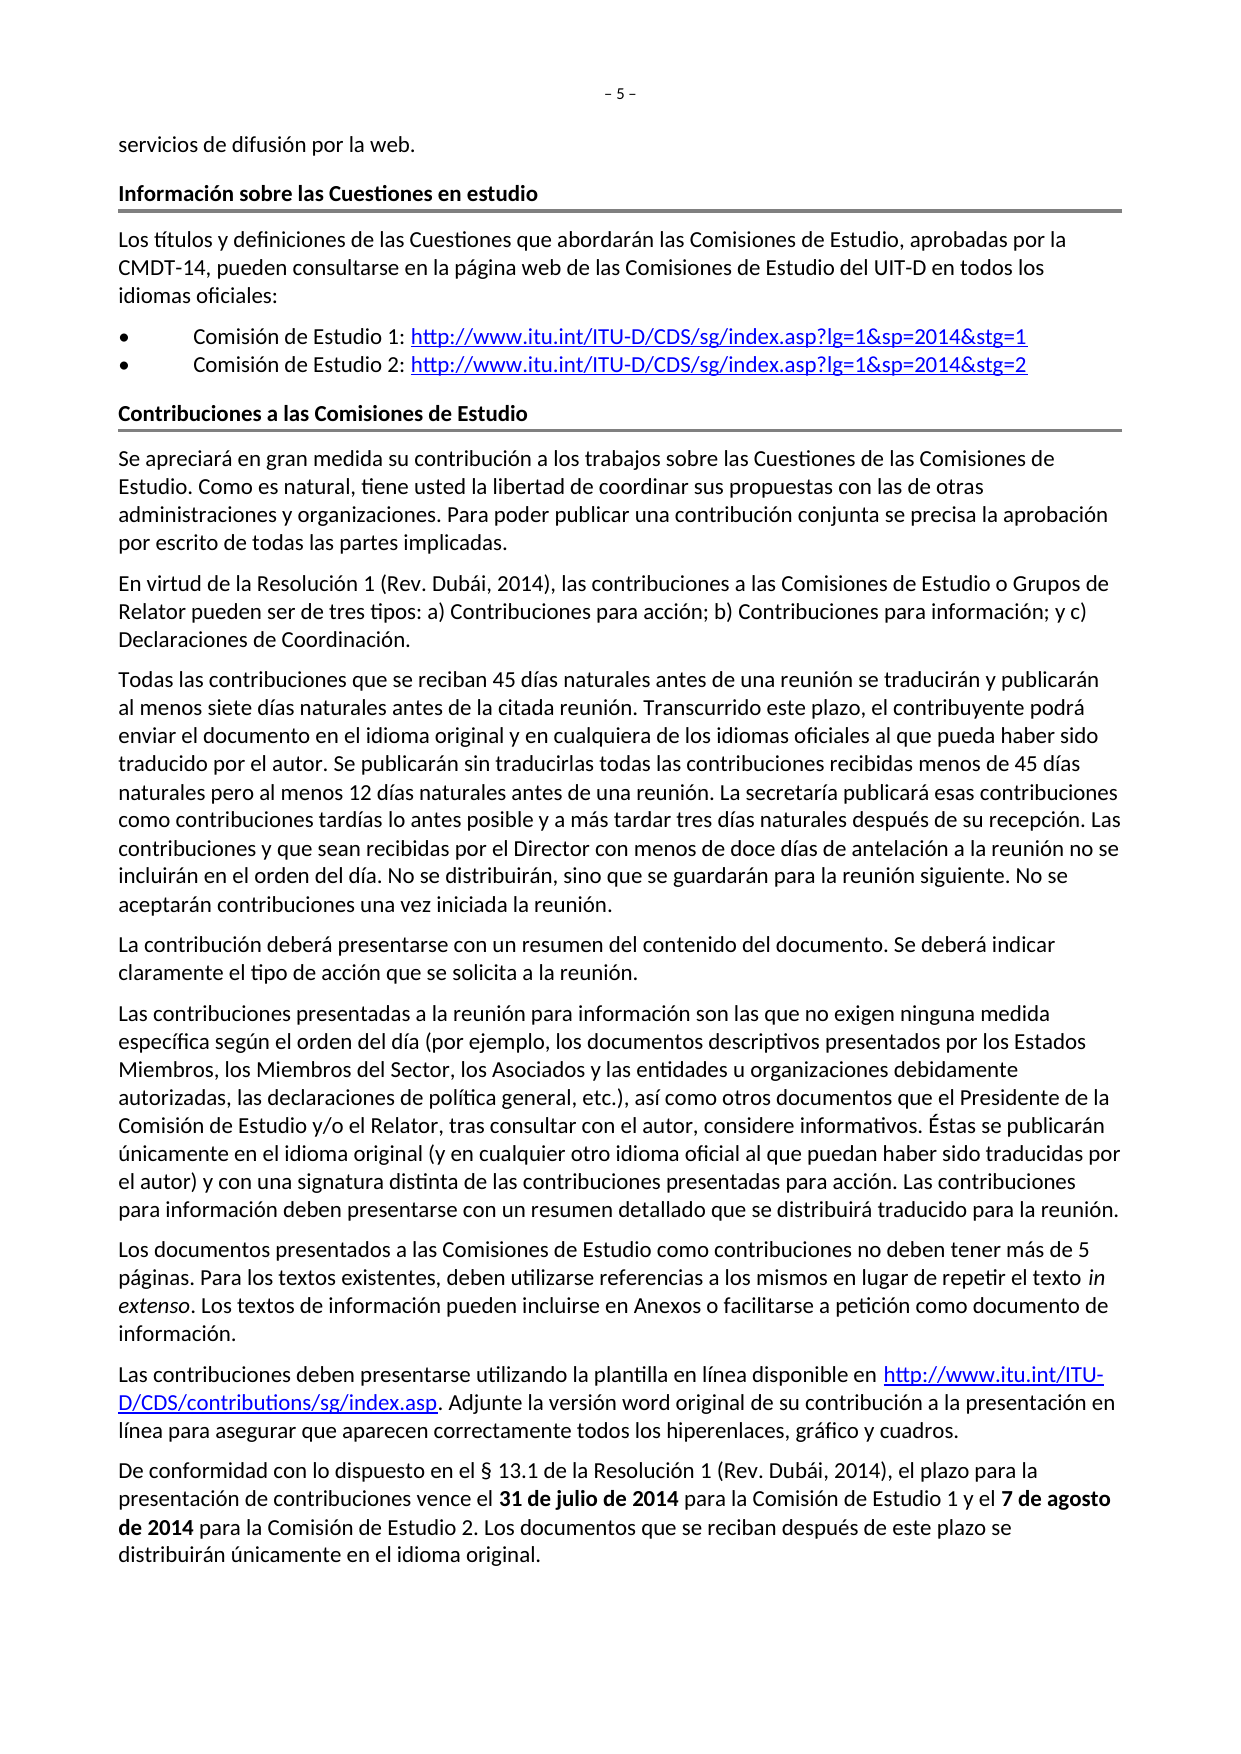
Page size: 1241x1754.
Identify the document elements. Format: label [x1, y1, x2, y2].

table_header [107, 118, 1133, 1634]
